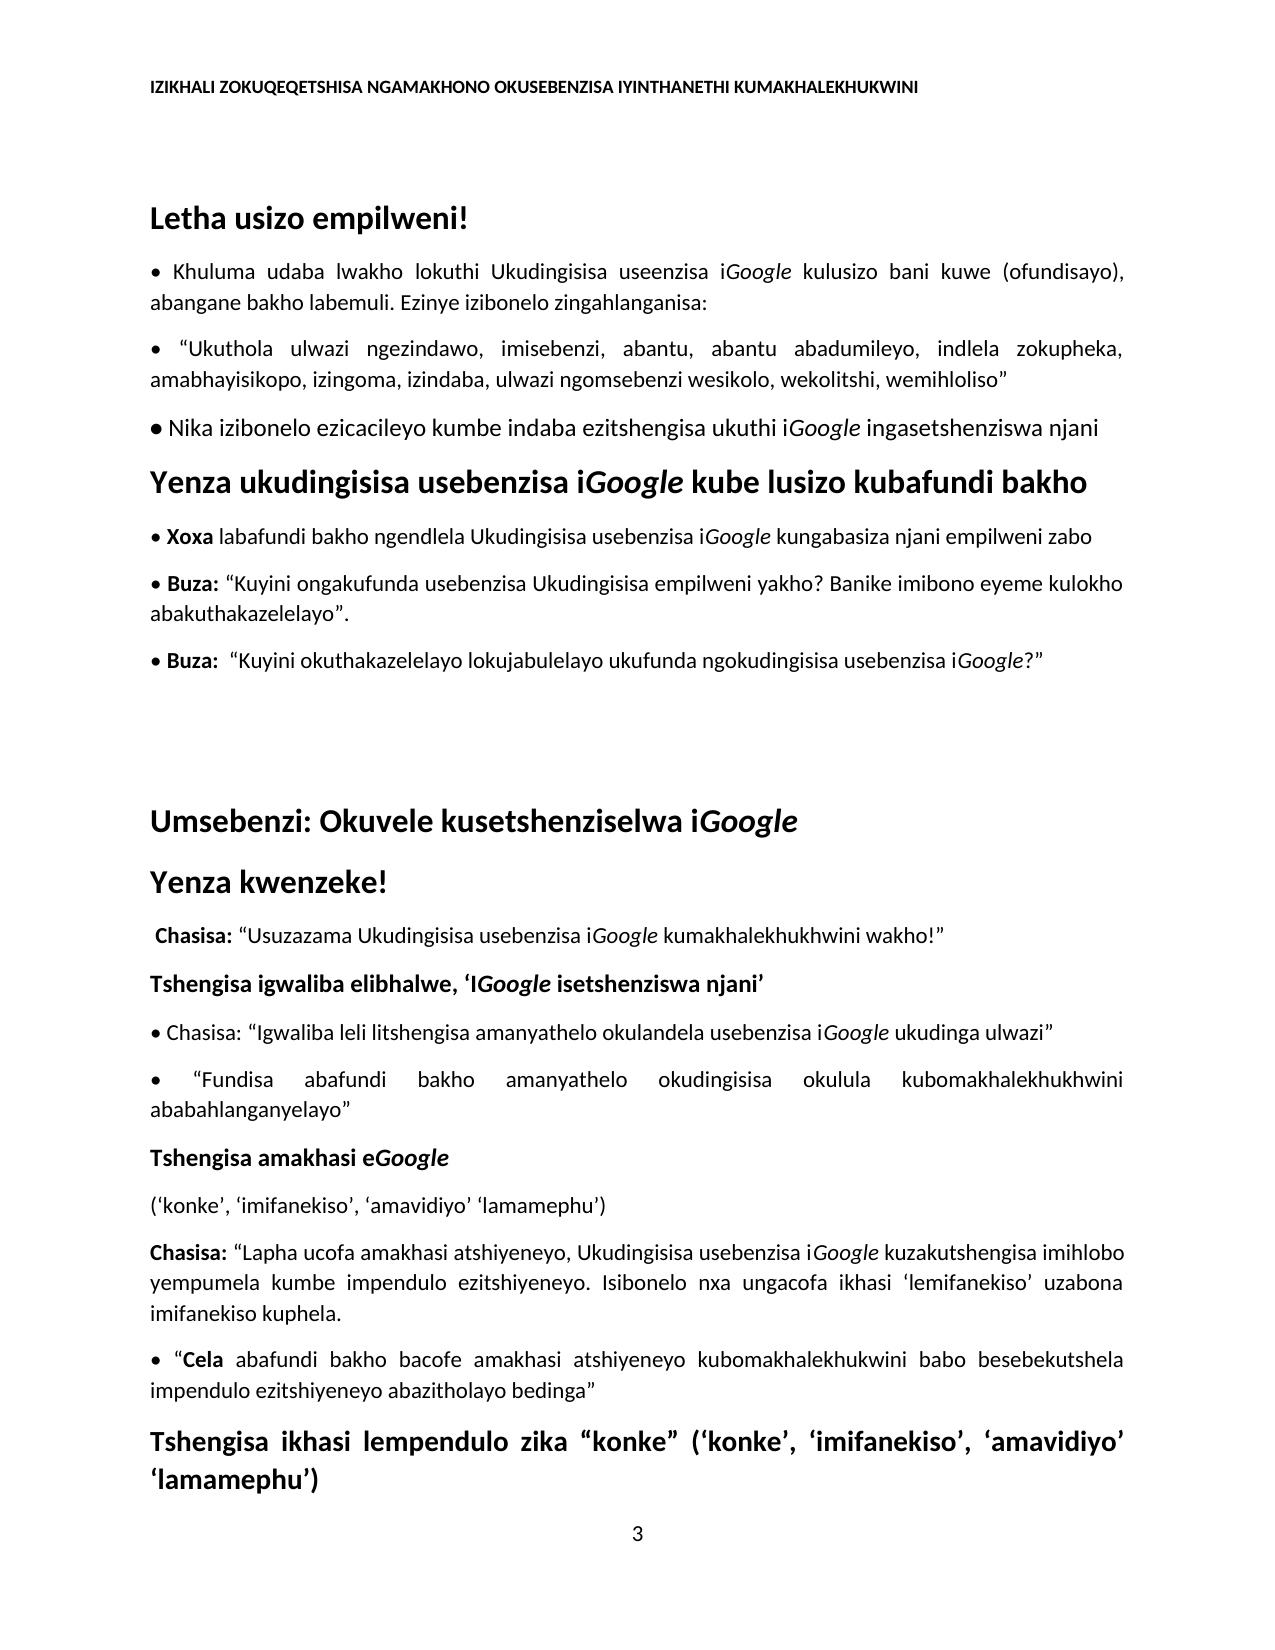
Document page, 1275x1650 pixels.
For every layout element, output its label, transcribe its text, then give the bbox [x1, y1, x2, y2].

text • “Fundisa abafundi bakho amanyathelo okudingisisa okulula kubomakhalekhukhwini ababahlanganyelayo” [150, 1065, 1125, 1123]
text • Chasisa: “Igwaliba leli litshengisa amanyathelo okulandela usebenzisa iGoogle ukudinga ulwazi” [150, 1018, 1125, 1046]
text • Buza: “Kuyini okuthakazelelayo lokujabulelayo ukufunda ngokudingisisa usebenzisa iGoogle?” [150, 646, 1125, 674]
text Umsebenzi: Okuvele kusetshenziselwa iGoogle [150, 800, 1125, 841]
text Yenza kwenzeke! [150, 861, 1125, 902]
text • “Cela abafundi bakho bacofe amakhasi atshiyeneyo kubomakhalekhukwini babo besebekutshela impendulo ezitshiyeneyo abazitholayo bedinga” [150, 1346, 1125, 1404]
text Tshengisa ikhasi lempendulo zika “konke” (‘konke’, ‘imifanekiso’, ‘amavidiyo’ ‘lamamephu’) [150, 1423, 1125, 1497]
text (‘konke’, ‘imifanekiso’, ‘amavidiyo’ ‘lamamephu’) [150, 1191, 1125, 1219]
text • “Ukuthola ulwazi ngezindawo, imisebenzi, abantu, abantu abadumileyo, indlela zokupheka, amabhayisikopo, izingoma, izindaba, ulwazi ngomsebenzi wesikolo, wekolitshi, wemihloliso” [150, 334, 1125, 393]
text • Khuluma udaba lwakho lokuthi Ukudingisisa useenzisa iGoogle kulusizo bani kuwe (ofundisayo), abangane bakho labemuli. Ezinye izibonelo zingahlanganisa: [150, 257, 1125, 316]
text Letha usizo empilweni! [150, 197, 1125, 238]
text • Xoxa labafundi bakho ngendlela Ukudingisisa usebenzisa iGoogle kungabasiza njani empilweni zabo [150, 522, 1125, 550]
text Chasisa: “Usuzazama Ukudingisisa usebenzisa iGoogle kumakhalekhukhwini wakho!” [150, 921, 1125, 949]
text Chasisa: “Lapha ucofa amakhasi atshiyeneyo, Ukudingisisa usebenzisa iGoogle kuzakutshengisa imihlobo yempumela kumbe impendulo ezitshiyeneyo. Isibonelo nxa ungacofa ikhasi ‘lemifanekiso’ uzabona imifanekiso kuphela. [150, 1238, 1125, 1327]
text Tshengisa igwaliba elibhalwe, ‘IGoogle isetshenziswa njani’ [150, 968, 1125, 999]
text Tshengisa amakhasi eGoogle [150, 1142, 1125, 1172]
text • Buza: “Kuyini ongakufunda usebenzisa Ukudingisisa empilweni yakho? Banike imibono eyeme kulokho abakuthakazelelayo”. [150, 569, 1125, 627]
text Yenza ukudingisisa usebenzisa iGoogle kube lusizo kubafundi bakho [150, 461, 1125, 502]
text • Nika izibonelo ezicacileyo kumbe indaba ezitshengisa ukuthi iGoogle ingasetshenziswa njani [150, 412, 1125, 442]
